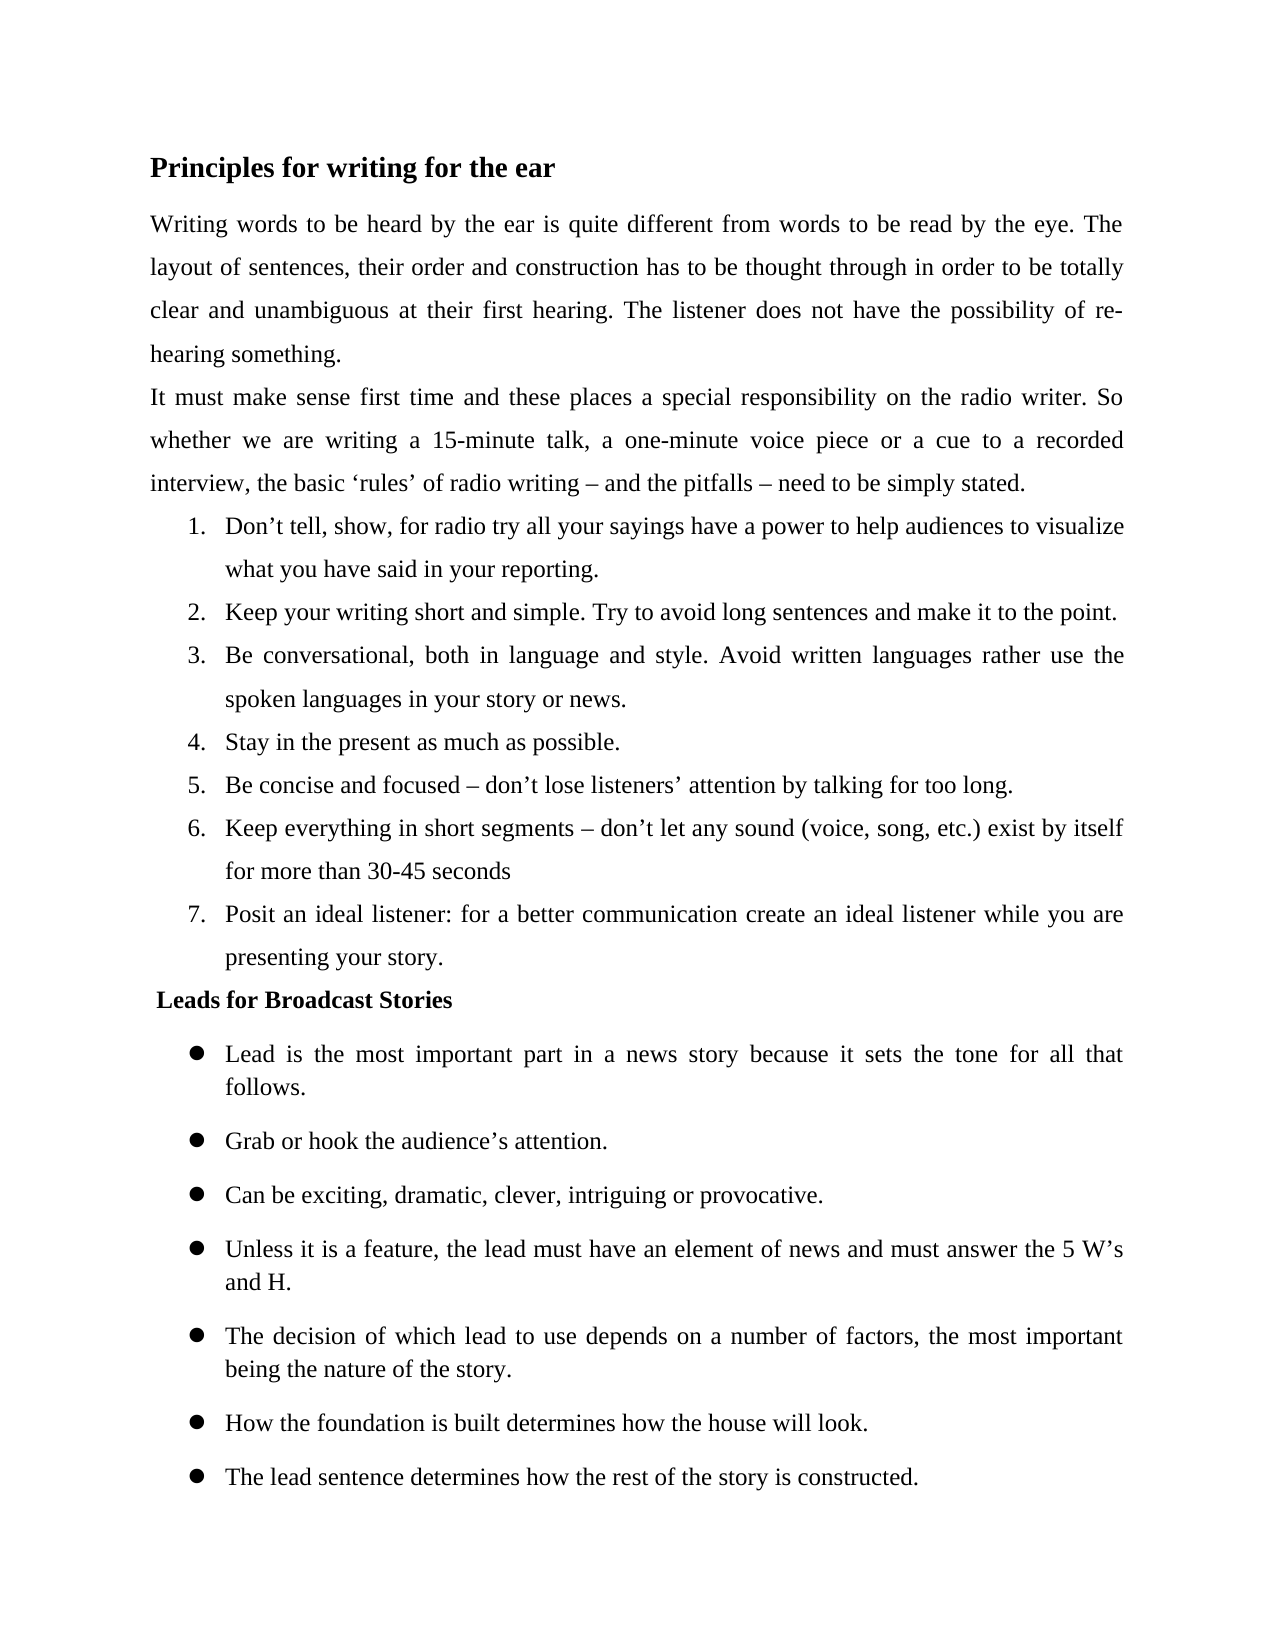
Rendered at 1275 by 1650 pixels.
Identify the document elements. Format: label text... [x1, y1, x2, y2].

list Posit an ideal listener: for a better communication create an ideal listener while you are presenting your story. [187, 899, 1125, 971]
text Principles for writing for the ear [150, 150, 1125, 183]
list The decision of which lead to use depends on a number of factors, the most important being the nature of the story. [187, 1321, 1125, 1383]
text Writing words to be heard by the ear is quite different from words to be read by the eye. The layout of sentences, their order and construction has to be thought through in order to be totally clear and unambiguous at their first hearing. The listener does not have the possibility of re-hearing something. [150, 209, 1125, 367]
list Stay in the present as much as possible. [187, 727, 1125, 756]
list Grab or hook the audience’s attention. [187, 1126, 1125, 1155]
list How the foundation is built determines how the house will look. [187, 1408, 1125, 1437]
list Be conversational, both in language and style. Avoid written languages rather use the spoken languages in your story or news. [187, 641, 1125, 712]
list Lead is the most important part in a news story because it sets the tone for all that follows. [187, 1039, 1125, 1101]
list Don’t tell, show, for radio try all your sayings have a power to help audiences to visualize what you have said in your reporting. [187, 511, 1125, 583]
list Keep your writing short and simple. Try to avoid long sentences and make it to the point. [187, 597, 1125, 626]
list Unless it is a feature, the lead must have an element of news and must answer the 5 W’s and H. [187, 1234, 1125, 1296]
text Leads for Broadcast Stories [150, 986, 1125, 1014]
list Be concise and focused – don’t lose listeners’ attention by talking for too long. [187, 770, 1125, 799]
list The lead sentence determines how the rest of the story is constructed. [187, 1462, 1125, 1490]
list Keep everything in short segments – don’t let any sound (voice, song, etc.) exist by itself for more than 30-45 seconds [187, 813, 1125, 885]
text It must make sense first time and these places a special responsibility on the radio writer. So whether we are writing a 15-minute talk, a one-minute voice piece or a cue to a recorded interview, the basic ‘rules’ of radio writing – and the pitfalls – need to be simply stated. [150, 382, 1125, 497]
list Can be exciting, dramatic, clever, intriguing or provocative. [187, 1180, 1125, 1209]
